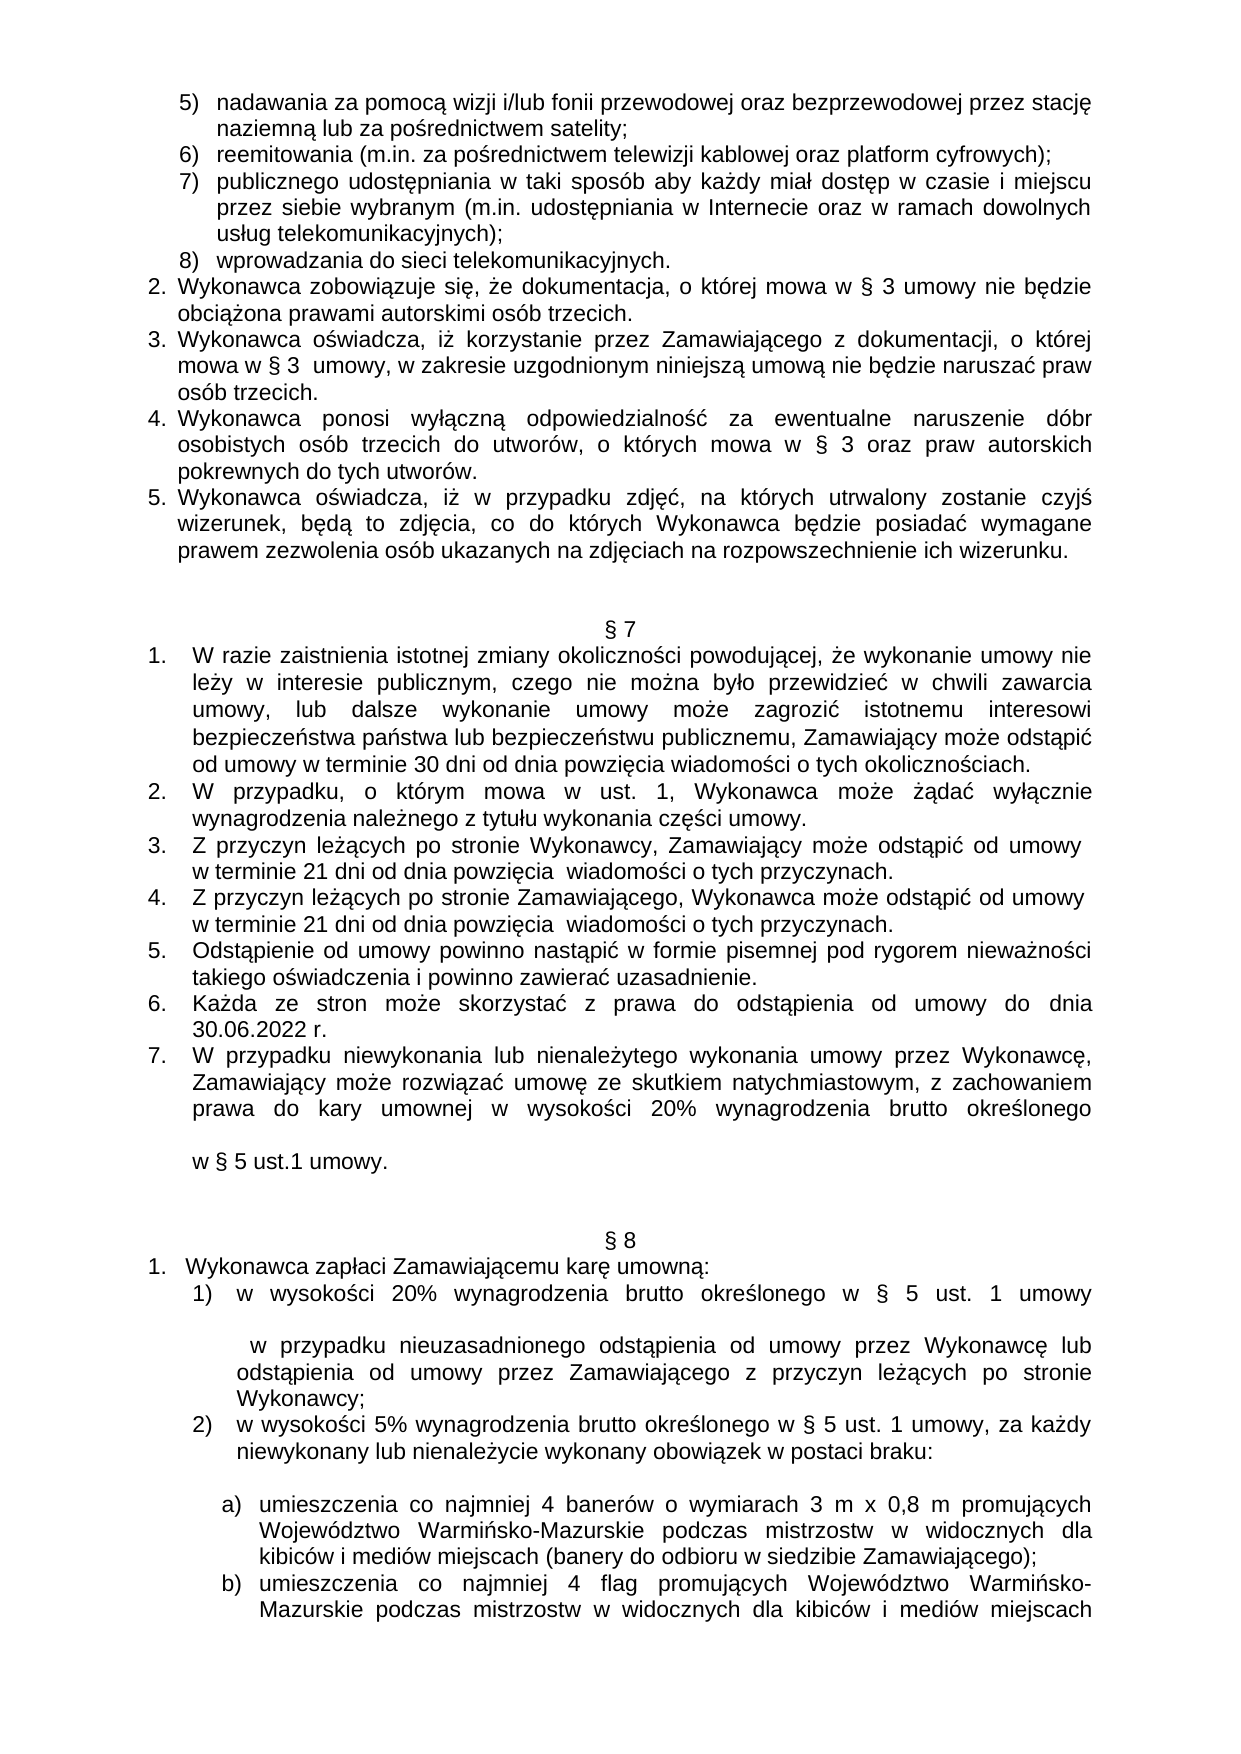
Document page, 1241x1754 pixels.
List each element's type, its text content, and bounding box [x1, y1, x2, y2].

list Wykonawca zapłaci Zamawiającemu karę umowną: [148, 1253, 1092, 1280]
text § 8 [148, 1227, 1092, 1253]
list Z przyczyn leżących po stronie Wykonawcy, Zamawiający może odstąpić od umowy w terminie 21 dni od dnia powzięcia wiadomości o tych przyczynach. [148, 832, 1092, 884]
list W przypadku, o którym mowa w ust. 1, Wykonawca może żądać wyłącznie wynagrodzenia należnego z tytułu wykonania części umowy. [148, 777, 1092, 832]
text § 7 [148, 616, 1092, 642]
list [221, 1569, 1092, 1622]
list Wykonawca zobowiązuje się, że dokumentacja, o której mowa w § 3 umowy nie będzie obciążona prawami autorskimi osób trzecich. [148, 273, 1092, 326]
list Wykonawca oświadcza, iż korzystanie przez Zamawiającego z dokumentacji, o której mowa w § 3 umowy, w zakresie uzgodnionym niniejszą umową nie będzie naruszać praw osób trzecich. [148, 326, 1092, 405]
list Odstąpienie od umowy powinno nastąpić w formie pisemnej pod rygorem nieważności takiego oświadczenia i powinno zawierać uzasadnienie. [148, 937, 1092, 990]
list W przypadku niewykonania lub nienależytego wykonania umowy przez Wykonawcę, Zamawiający może rozwiązać umowę ze skutkiem natychmiastowym, z zachowaniem prawa do kary umownej w wysokości 20% wynagrodzenia brutto określonego w § 5 ust.1 umowy. [148, 1042, 1092, 1174]
list umieszczenia co najmniej 4 banerów o wymiarach 3 m x 0,8 m promujących Województwo Warmińsko-Mazurskie podczas mistrzostw w widocznych dla kibiców i mediów miejscach (banery do odbioru w siedzibie Zamawiającego); [221, 1491, 1092, 1569]
list reemitowania (m.in. za pośrednictwem telewizji kablowej oraz platform cyfrowych); [179, 141, 1092, 168]
list w wysokości 5% wynagrodzenia brutto określonego w § 5 ust. 1 umowy, za każdy niewykonany lub nienależycie wykonany obowiązek w postaci braku: [192, 1411, 1092, 1464]
list w wysokości 20% wynagrodzenia brutto określonego w § 5 ust. 1 umowy w przypadku nieuzasadnionego odstąpienia od umowy przez Wykonawcę lub odstąpienia od umowy przez Zamawiającego z przyczyn leżących po stronie Wykonawcy; [192, 1280, 1092, 1411]
list wprowadzania do sieci telekomunikacyjnych. [179, 247, 1092, 273]
list Wykonawca ponosi wyłączną odpowiedzialność za ewentualne naruszenie dóbr osobistych osób trzecich do utworów, o których mowa w § 3 oraz praw autorskich pokrewnych do tych utworów. [148, 405, 1092, 484]
list Z przyczyn leżących po stronie Zamawiającego, Wykonawca może odstąpić od umowy w terminie 21 dni od dnia powzięcia wiadomości o tych przyczynach. [148, 884, 1092, 937]
list Wykonawca oświadcza, iż w przypadku zdjęć, na których utrwalony zostanie czyjś wizerunek, będą to zdjęcia, co do których Wykonawca będzie posiadać wymagane prawem zezwolenia osób ukazanych na zdjęciach na rozpowszechnienie ich wizerunku. [148, 484, 1092, 563]
list Każda ze stron może skorzystać z prawa do odstąpienia od umowy do dnia 30.06.2022 r. [148, 990, 1092, 1042]
list publicznego udostępniania w taki sposób aby każdy miał dostęp w czasie i miejscu przez siebie wybranym (m.in. udostępniania w Internecie oraz w ramach dowolnych usług telekomunikacyjnych); [179, 168, 1092, 247]
list nadawania za pomocą wizji i/lub fonii przewodowej oraz bezprzewodowej przez stację naziemną lub za pośrednictwem satelity; [179, 89, 1092, 141]
list W razie zaistnienia istotnej zmiany okoliczności powodującej, że wykonanie umowy nie leży w interesie publicznym, czego nie można było przewidzieć w chwili zawarcia umowy, lub dalsze wykonanie umowy może zagrozić istotnemu interesowi bezpieczeństwa państwa lub bezpieczeństwu publicznemu, Zamawiający może odstąpić od umowy w terminie 30 dni od dnia powzięcia wiadomości o tych okolicznościach. [148, 642, 1092, 777]
